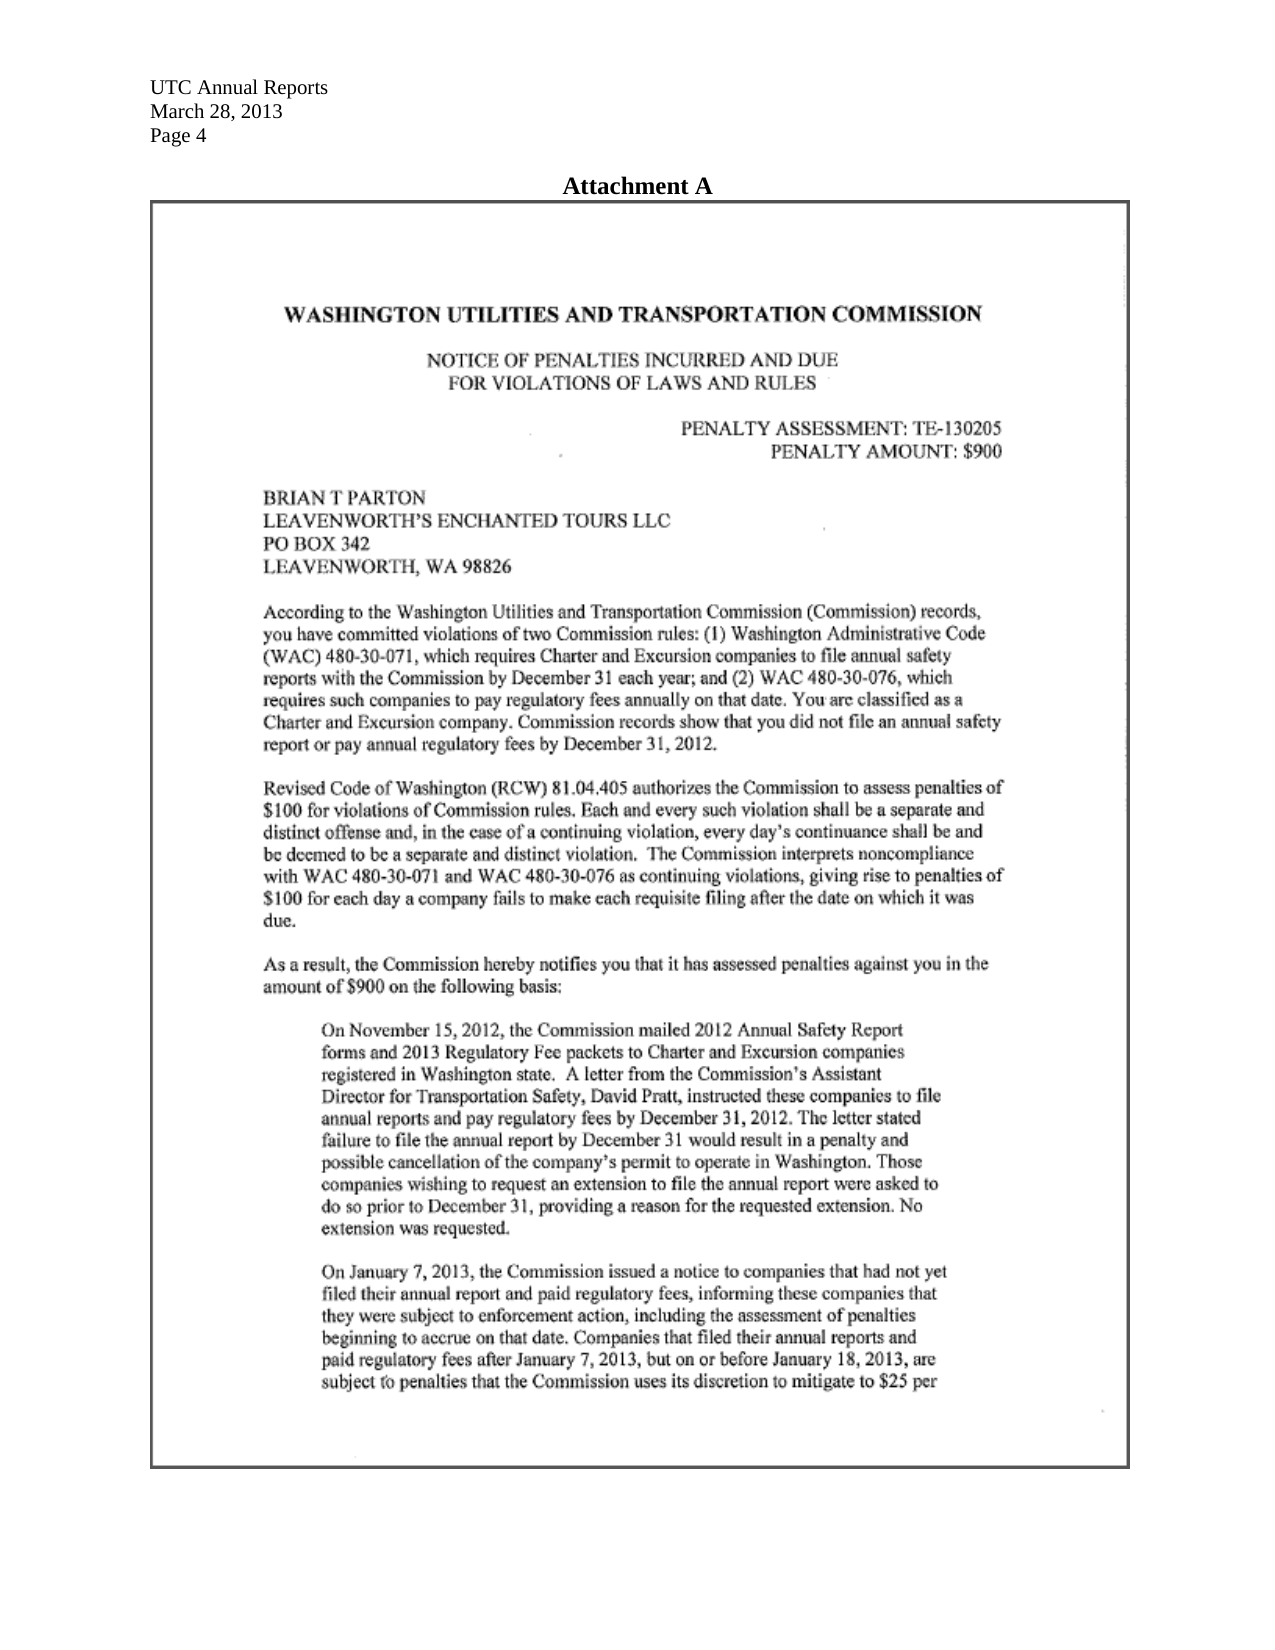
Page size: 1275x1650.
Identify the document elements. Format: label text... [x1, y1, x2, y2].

text Attachment A [150, 171, 1125, 200]
picture [150, 200, 1130, 1469]
